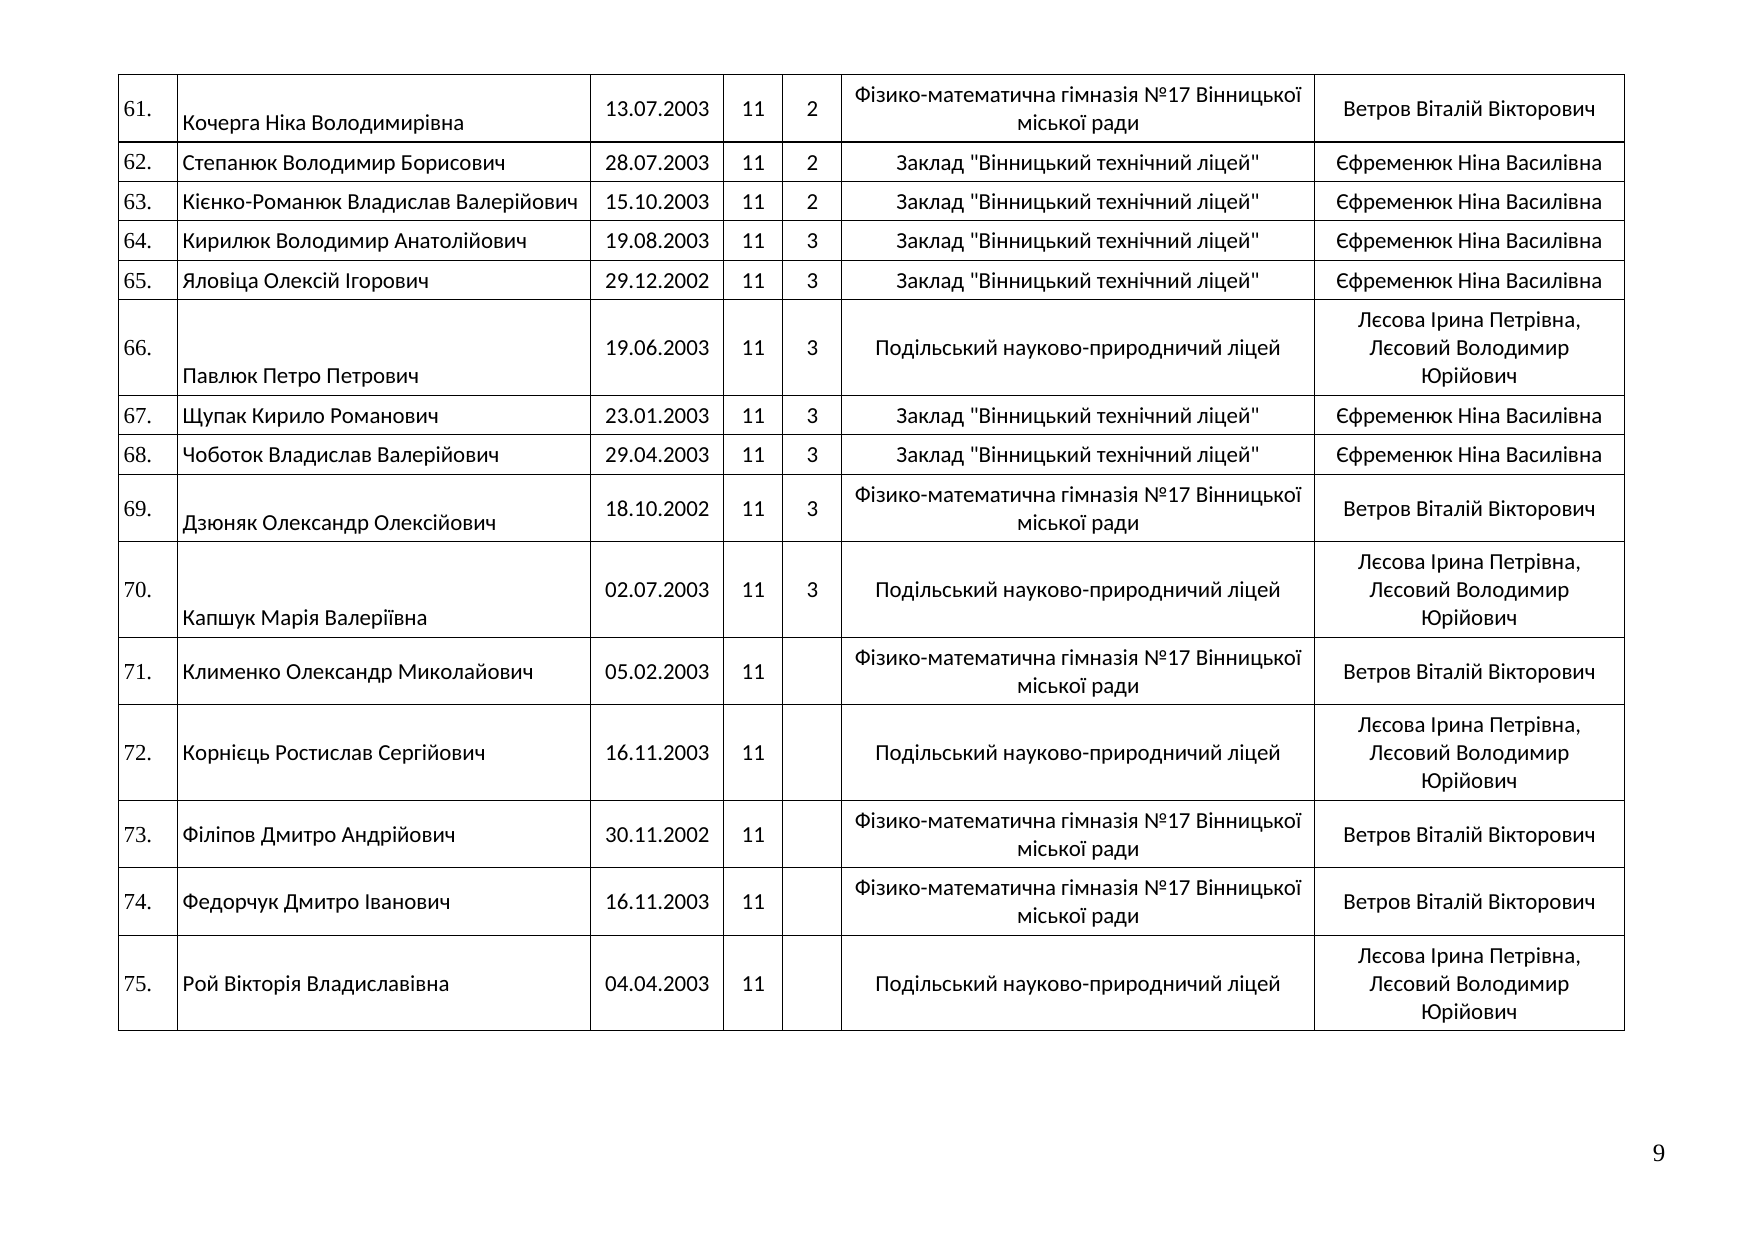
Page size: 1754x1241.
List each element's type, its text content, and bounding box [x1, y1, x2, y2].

table_cell 3 [783, 300, 841, 395]
table_cell [119, 75, 177, 141]
table_cell 18.10.2002 [591, 475, 723, 541]
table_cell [1315, 75, 1624, 141]
table_cell Федорчук Дмитро Іванович [178, 868, 590, 935]
table_cell [783, 705, 841, 800]
table_cell 30.11.2002 [591, 801, 723, 867]
table_cell Фізико-математична гімназія №17 Вінницької міської ради [842, 638, 1314, 704]
table_cell Щупак Кирило Романович [178, 396, 590, 434]
table_cell Подільський науково-природничий ліцей [842, 542, 1314, 637]
table_cell Єфременюк Ніна Василівна [1315, 435, 1624, 474]
table_cell 3 [783, 396, 841, 434]
table_cell Єфременюк Ніна Василівна [1315, 396, 1624, 434]
table_cell 3 [783, 221, 841, 260]
table_cell [119, 801, 177, 867]
table_cell Заклад "Вінницький технічний ліцей" [842, 396, 1314, 434]
table_cell [119, 705, 177, 800]
table_cell Лєсова Ірина Петрівна, Лєсовий Володимир Юрійович [1315, 936, 1624, 1030]
table_cell 13.07.2003 [591, 75, 723, 141]
table_cell 3 [783, 261, 841, 299]
table_cell 11 [724, 396, 782, 434]
table_cell Заклад "Вінницький технічний ліцей" [842, 221, 1314, 260]
table_cell Лєсова Ірина Петрівна, Лєсовий Володимир Юрійович [1315, 705, 1624, 800]
table_cell 23.01.2003 [591, 396, 723, 434]
table_cell Ветров Віталій Вікторович [1315, 475, 1624, 541]
table_cell 19.06.2003 [591, 300, 723, 395]
table_cell Ветров Віталій Вікторович [1315, 868, 1624, 935]
table_cell [119, 638, 177, 704]
table_cell 3 [783, 542, 841, 637]
table_cell 3 [783, 435, 841, 474]
table_cell 11 [724, 75, 782, 141]
table_cell Капшук Марія Валеріївна [178, 542, 590, 637]
table_cell 29.12.2002 [591, 261, 723, 299]
table_cell 11 [724, 261, 782, 299]
table_cell Єфременюк Ніна Василівна [1315, 261, 1624, 299]
table_cell [119, 261, 177, 299]
table_cell Кієнко-Романюк Владислав Валерійович [178, 182, 590, 220]
table_cell [119, 936, 177, 1030]
table_cell Єфременюк Ніна Василівна [1315, 182, 1624, 220]
table_cell [783, 638, 841, 704]
table_cell Павлюк Петро Петрович [178, 300, 590, 395]
table_cell Заклад "Вінницький технічний ліцей" [842, 435, 1314, 474]
table_cell 28.07.2003 [591, 143, 723, 181]
table_cell [783, 801, 841, 867]
table_cell 11 [724, 435, 782, 474]
table_cell 16.11.2003 [591, 868, 723, 935]
table_cell Ветров Віталій Вікторович [1315, 801, 1624, 867]
table_cell Єфременюк Ніна Василівна [1315, 221, 1624, 260]
table_cell 15.10.2003 [591, 182, 723, 220]
table_cell 3 [783, 475, 841, 541]
table_cell 11 [724, 300, 782, 395]
table_cell Подільський науково-природничий ліцей [842, 705, 1314, 800]
table_cell Фізико-математична гімназія №17 Вінницької міської ради [842, 475, 1314, 541]
table_cell Яловіца Олексій Ігорович [178, 261, 590, 299]
table_cell Подільський науково-природничий ліцей [842, 936, 1314, 1030]
table_cell [783, 936, 841, 1030]
table_cell Заклад "Вінницький технічний ліцей" [842, 182, 1314, 220]
table_cell 11 [724, 638, 782, 704]
table_cell 2 [783, 75, 841, 141]
table_cell 19.08.2003 [591, 221, 723, 260]
table_cell Філіпов Дмитро Андрійович [178, 801, 590, 867]
table_cell [119, 143, 177, 181]
table_cell Рой Вікторія Владиславівна [178, 936, 590, 1030]
table_cell Кирилюк Володимир Анатолійович [178, 221, 590, 260]
table_cell Корнієць Ростислав Сергійович [178, 705, 590, 800]
table_cell [783, 868, 841, 935]
table_cell 04.04.2003 [591, 936, 723, 1030]
table_cell 11 [724, 143, 782, 181]
table_cell [119, 542, 177, 637]
table_cell 11 [724, 801, 782, 867]
table_cell Фізико-математична гімназія №17 Вінницької міської ради [842, 801, 1314, 867]
table_cell Клименко Олександр Миколайович [178, 638, 590, 704]
table_cell Лєсова Ірина Петрівна, Лєсовий Володимир Юрійович [1315, 300, 1624, 395]
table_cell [842, 75, 1314, 141]
table_cell Лєсова Ірина Петрівна, Лєсовий Володимир Юрійович [1315, 542, 1624, 637]
table_cell Єфременюк Ніна Василівна [1315, 143, 1624, 181]
table_cell [119, 182, 177, 220]
table_cell 11 [724, 868, 782, 935]
table_cell 05.02.2003 [591, 638, 723, 704]
table_cell 29.04.2003 [591, 435, 723, 474]
table_cell Подільський науково-природничий ліцей [842, 300, 1314, 395]
table_cell [119, 221, 177, 260]
table_cell 11 [724, 182, 782, 220]
table_cell 16.11.2003 [591, 705, 723, 800]
table_cell 2 [783, 182, 841, 220]
table_cell [119, 475, 177, 541]
table_cell [119, 868, 177, 935]
table_cell 11 [724, 542, 782, 637]
table_cell Степанюк Володимир Борисович [178, 143, 590, 181]
table_cell 11 [724, 936, 782, 1030]
table_cell [119, 396, 177, 434]
table_cell 2 [783, 143, 841, 181]
table_cell 11 [724, 475, 782, 541]
table_cell 02.07.2003 [591, 542, 723, 637]
table_cell 11 [724, 705, 782, 800]
table_cell Кочерга Ніка Володимирівна [178, 75, 590, 141]
table_cell Дзюняк Олександр Олексійович [178, 475, 590, 541]
table_cell Чоботок Владислав Валерійович [178, 435, 590, 474]
table_cell [119, 435, 177, 474]
table_cell Ветров Віталій Вікторович [1315, 638, 1624, 704]
table_cell Заклад "Вінницький технічний ліцей" [842, 143, 1314, 181]
table_cell [119, 300, 177, 395]
table_cell Заклад "Вінницький технічний ліцей" [842, 261, 1314, 299]
table_cell 11 [724, 221, 782, 260]
table_cell Фізико-математична гімназія №17 Вінницької міської ради [842, 868, 1314, 935]
